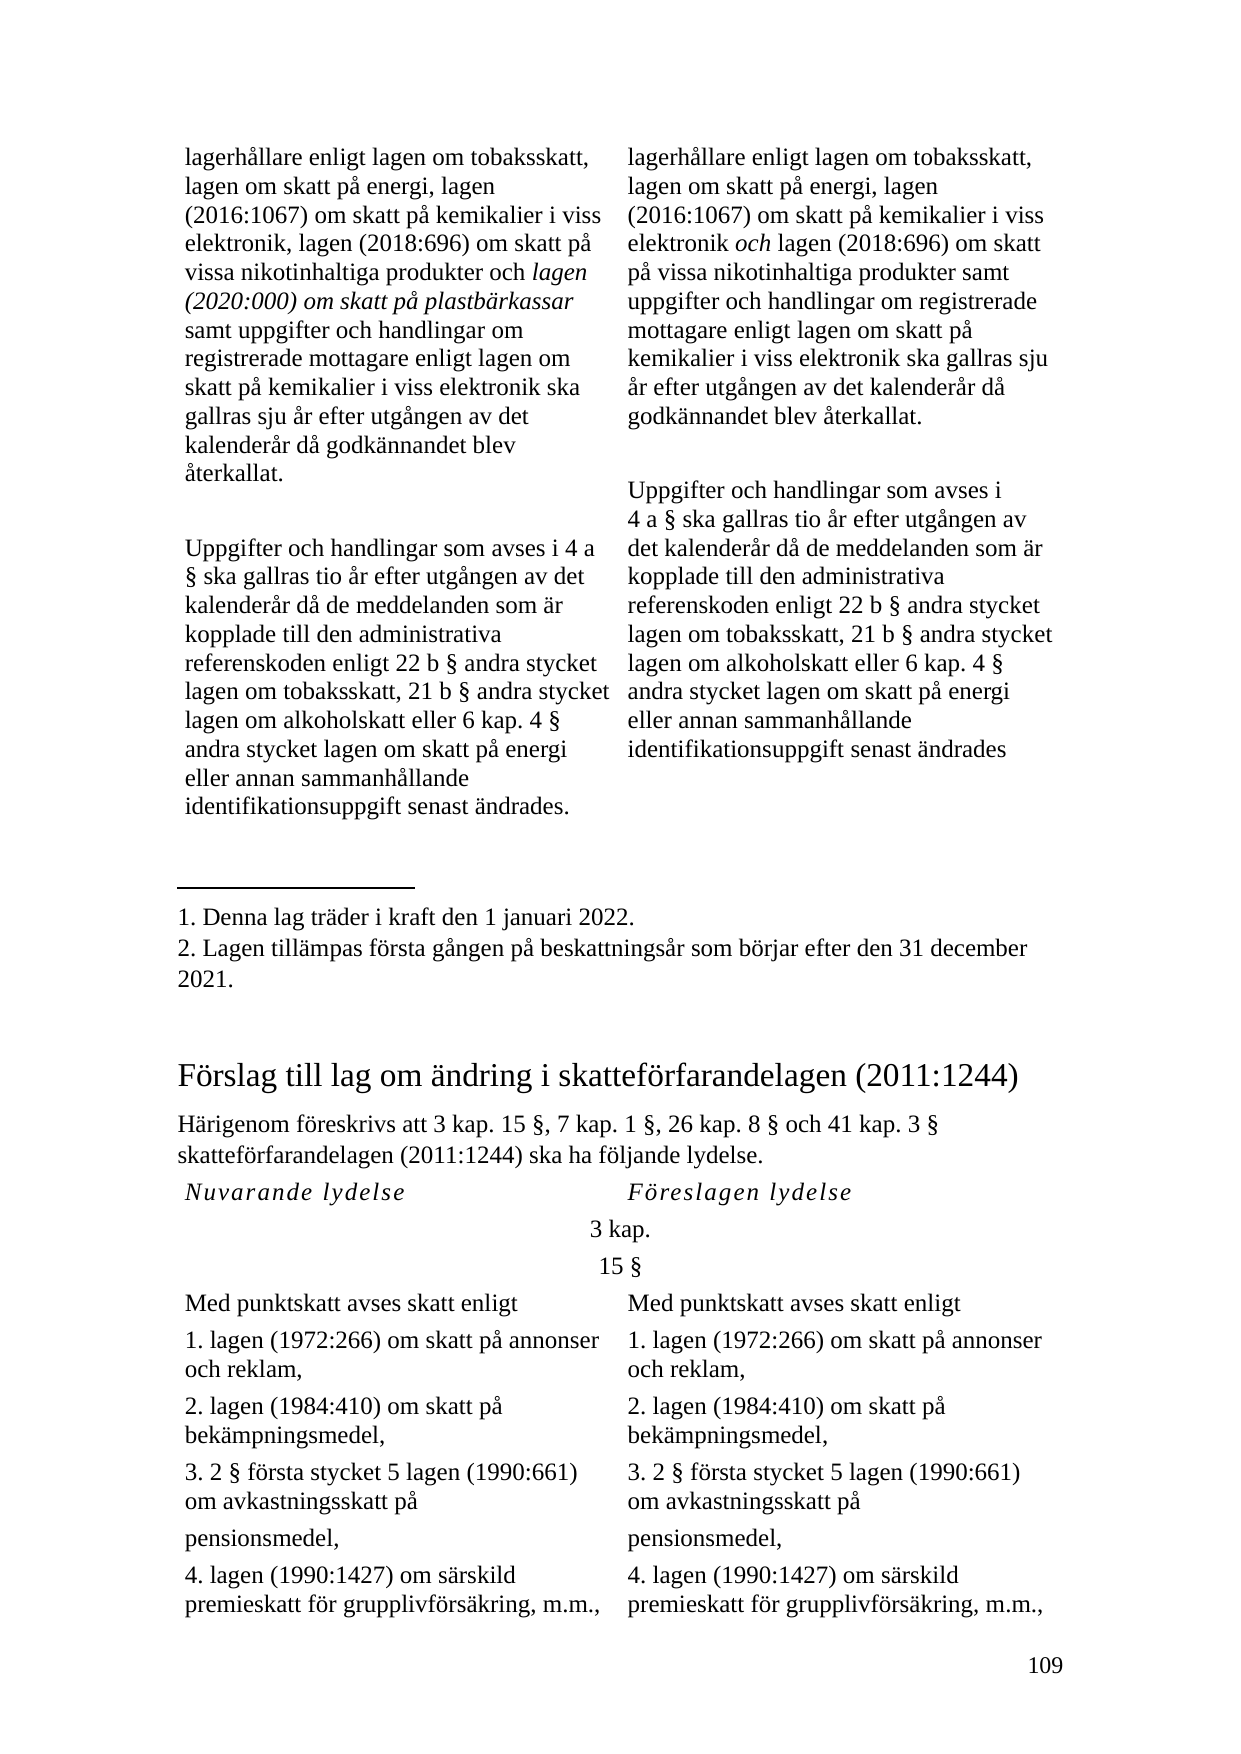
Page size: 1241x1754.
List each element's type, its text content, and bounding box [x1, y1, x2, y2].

text 1. Denna lag träder i kraft den 1 januari 2022. [177, 899, 1063, 931]
text Förslag till lag om ändring i skatteförfarandelagen (2011:1244) [177, 1056, 1063, 1094]
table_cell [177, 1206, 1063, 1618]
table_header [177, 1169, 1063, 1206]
text Härigenom föreskrivs att 3 kap. 15 §, 7 kap. 1 §, 26 kap. 8 § och 41 kap. 3 § skatteförfarandelagen (2011:1244) ska ha följande lydelse. [177, 1106, 1063, 1169]
text 2. Lagen tillämpas första gången på beskattningsår som börjar efter den 31 december 2021. [177, 931, 1063, 993]
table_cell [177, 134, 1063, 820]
